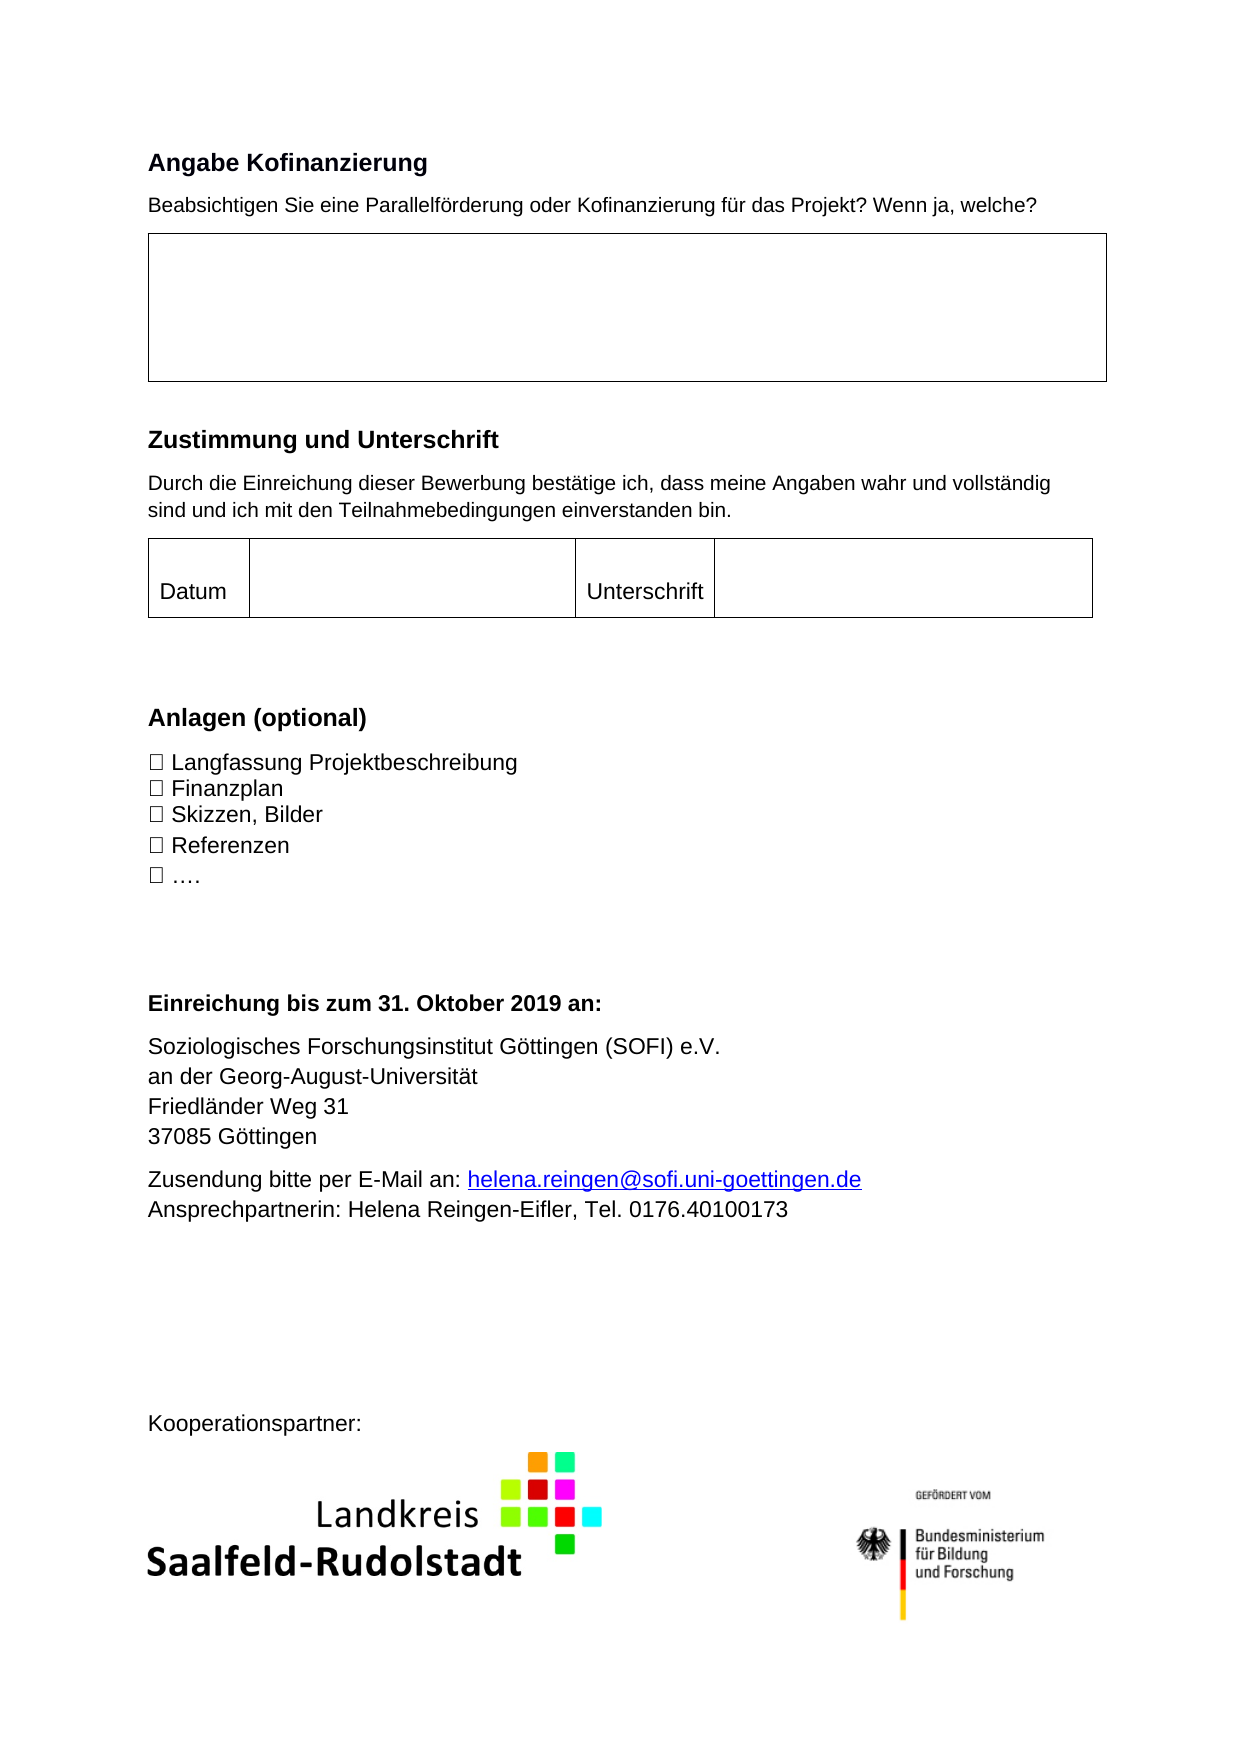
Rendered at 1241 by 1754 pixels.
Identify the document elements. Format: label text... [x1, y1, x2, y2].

picture [832, 1470, 1087, 1650]
text Kooperationspartner: [148, 1410, 1093, 1436]
table_header Datum [149, 539, 249, 617]
text  Langfassung Projektbeschreibung [148, 749, 1093, 775]
table_header [149, 234, 1106, 381]
text Beabsichtigen Sie eine Parallelförderung oder Kofinanzierung für das Projekt? Wenn ja, welche? [148, 193, 1093, 217]
text Einreichung bis zum 31. Oktober 2019 an: [148, 990, 1093, 1016]
text Zustimmung und Unterschrift [148, 425, 1093, 454]
text  Finanzplan [148, 775, 1093, 801]
text Anlagen (optional) [148, 703, 1093, 732]
table_header Unterschrift [576, 539, 714, 617]
text Durch die Einreichung dieser Bewerbung bestätige ich, dass meine Angaben wahr und vollständig sind und ich mit den Teilnahmebedingungen einverstanden bin. [148, 471, 1093, 522]
text Angabe Kofinanzierung [148, 148, 1093, 176]
text  Skizzen, Bilder  Referenzen  …. [148, 801, 1093, 888]
text Soziologisches Forschungsinstitut Göttingen (SOFI) e.V. an der Georg-August-Universität Friedländer Weg 31 37085 Göttingen [148, 1033, 1093, 1150]
text Zusendung bitte per E-Mail an: helena.reingen@sofi.uni-goettingen.de Ansprechpartnerin: Helena Reingen-Eifler, Tel. 0176.40100173 [148, 1166, 1093, 1223]
picture [147, 1452, 602, 1576]
table_header [715, 539, 1092, 617]
table_header [250, 539, 575, 617]
